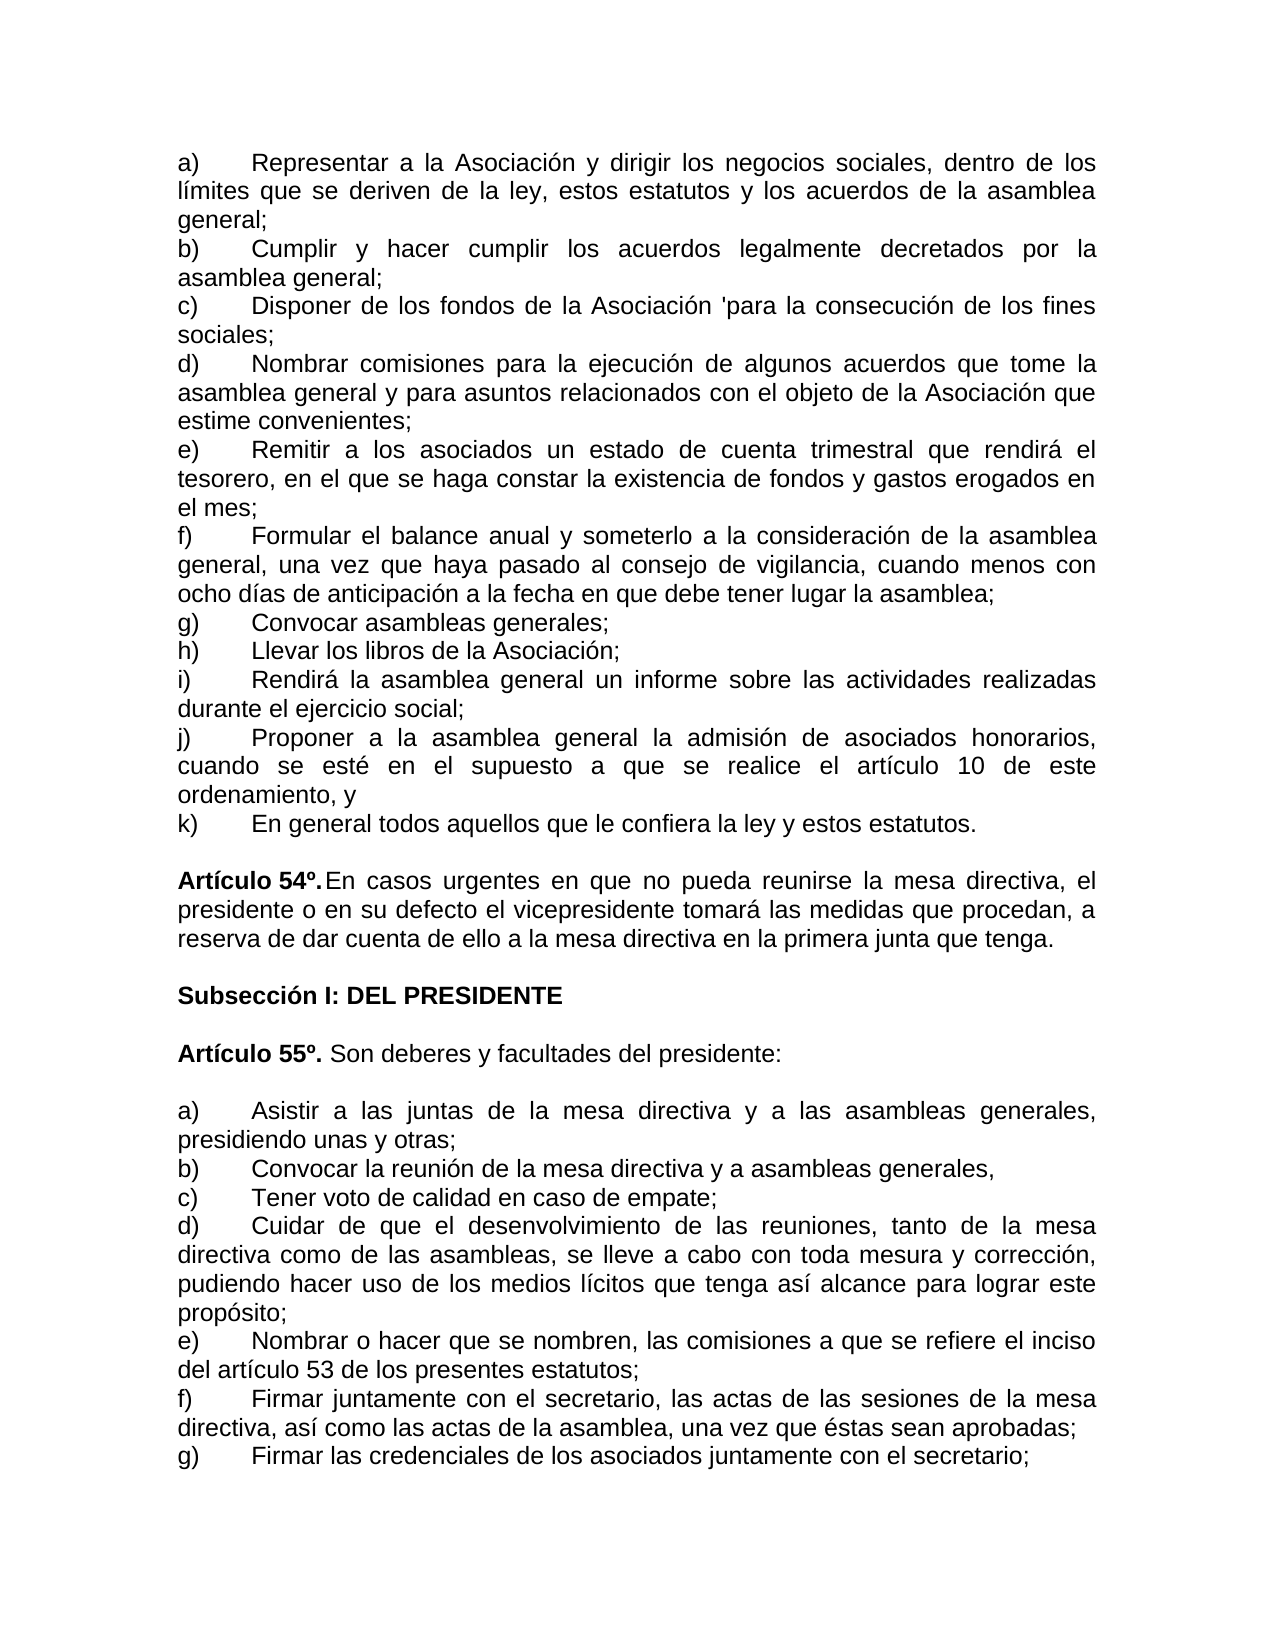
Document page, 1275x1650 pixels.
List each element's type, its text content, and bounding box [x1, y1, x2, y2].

text k) En general todos aquellos que le confiera la ley y estos estatutos. [177, 809, 1098, 838]
text j) Proponer a la asamblea general la admisión de asociados honorarios, cuando se esté en el supuesto a que se realice el artículo 10 de este ordenamiento, y [177, 723, 1098, 809]
text c) Disponer de los fondos de la Asociación 'para la consecución de los fines sociales; [177, 291, 1098, 349]
text d) Nombrar comisiones para la ejecución de algunos acuerdos que tome la asamblea general y para asuntos relacionados con el objeto de la Asociación que estime convenientes; [177, 349, 1098, 435]
text Artículo 54º. En casos urgentes en que no pueda reunirse la mesa directiva, el presidente o en su defecto el vicepresidente tomará las medidas que procedan, a reserva de dar cuenta de ello a la mesa directiva en la primera junta que tenga. [177, 866, 1098, 953]
text h) Llevar los libros de la Asociación; [177, 636, 1098, 665]
text a) Asistir a las juntas de la mesa directiva y a las asambleas generales, presidiendo unas y otras; [177, 1096, 1098, 1154]
text g) Convocar asambleas generales; [177, 608, 1098, 636]
text c) Tener voto de calidad en caso de empate; [177, 1183, 1098, 1211]
text f) Formular el balance anual y someterlo a la consideración de la asamblea general, una vez que haya pasado al consejo de vigilancia, cuando menos con ocho días de anticipación a la fecha en que debe tener lugar la asamblea; [177, 521, 1098, 608]
text g) Firmar las credenciales de los asociados juntamente con el secretario; [177, 1441, 1098, 1470]
text d) Cuidar de que el desenvolvimiento de las reuniones, tanto de la mesa directiva como de las asambleas, se lleve a cabo con toda mesura y corrección, pudiendo hacer uso de los medios lícitos que tenga así alcance para lograr este propósito; [177, 1211, 1098, 1326]
text i) Rendirá la asamblea general un informe sobre las actividades realizadas durante el ejercicio social; [177, 665, 1098, 723]
text e) Remitir a los asociados un estado de cuenta trimestral que rendirá el tesorero, en el que se haga constar la existencia de fondos y gastos erogados en el mes; [177, 435, 1098, 521]
text a) Representar a la Asociación y dirigir los negocios sociales, dentro de los límites que se deriven de la ley, estos estatutos y los acuerdos de la asamblea general; [177, 148, 1098, 234]
text f) Firmar juntamente con el secretario, las actas de las sesiones de la mesa directiva, así como las actas de la asamblea, una vez que éstas sean aprobadas; [177, 1384, 1098, 1441]
text b) Convocar la reunión de la mesa directiva y a asambleas generales, [177, 1154, 1098, 1183]
text e) Nombrar o hacer que se nombren, las comisiones a que se refiere el inciso del artículo 53 de los presentes estatutos; [177, 1326, 1098, 1384]
text b) Cumplir y hacer cumplir los acuerdos legalmente decretados por la asamblea general; [177, 234, 1098, 291]
text Artículo 55º. Son deberes y facultades del presidente: [177, 1039, 1098, 1068]
text Subsección I: DEL PRESIDENTE [177, 981, 1098, 1010]
